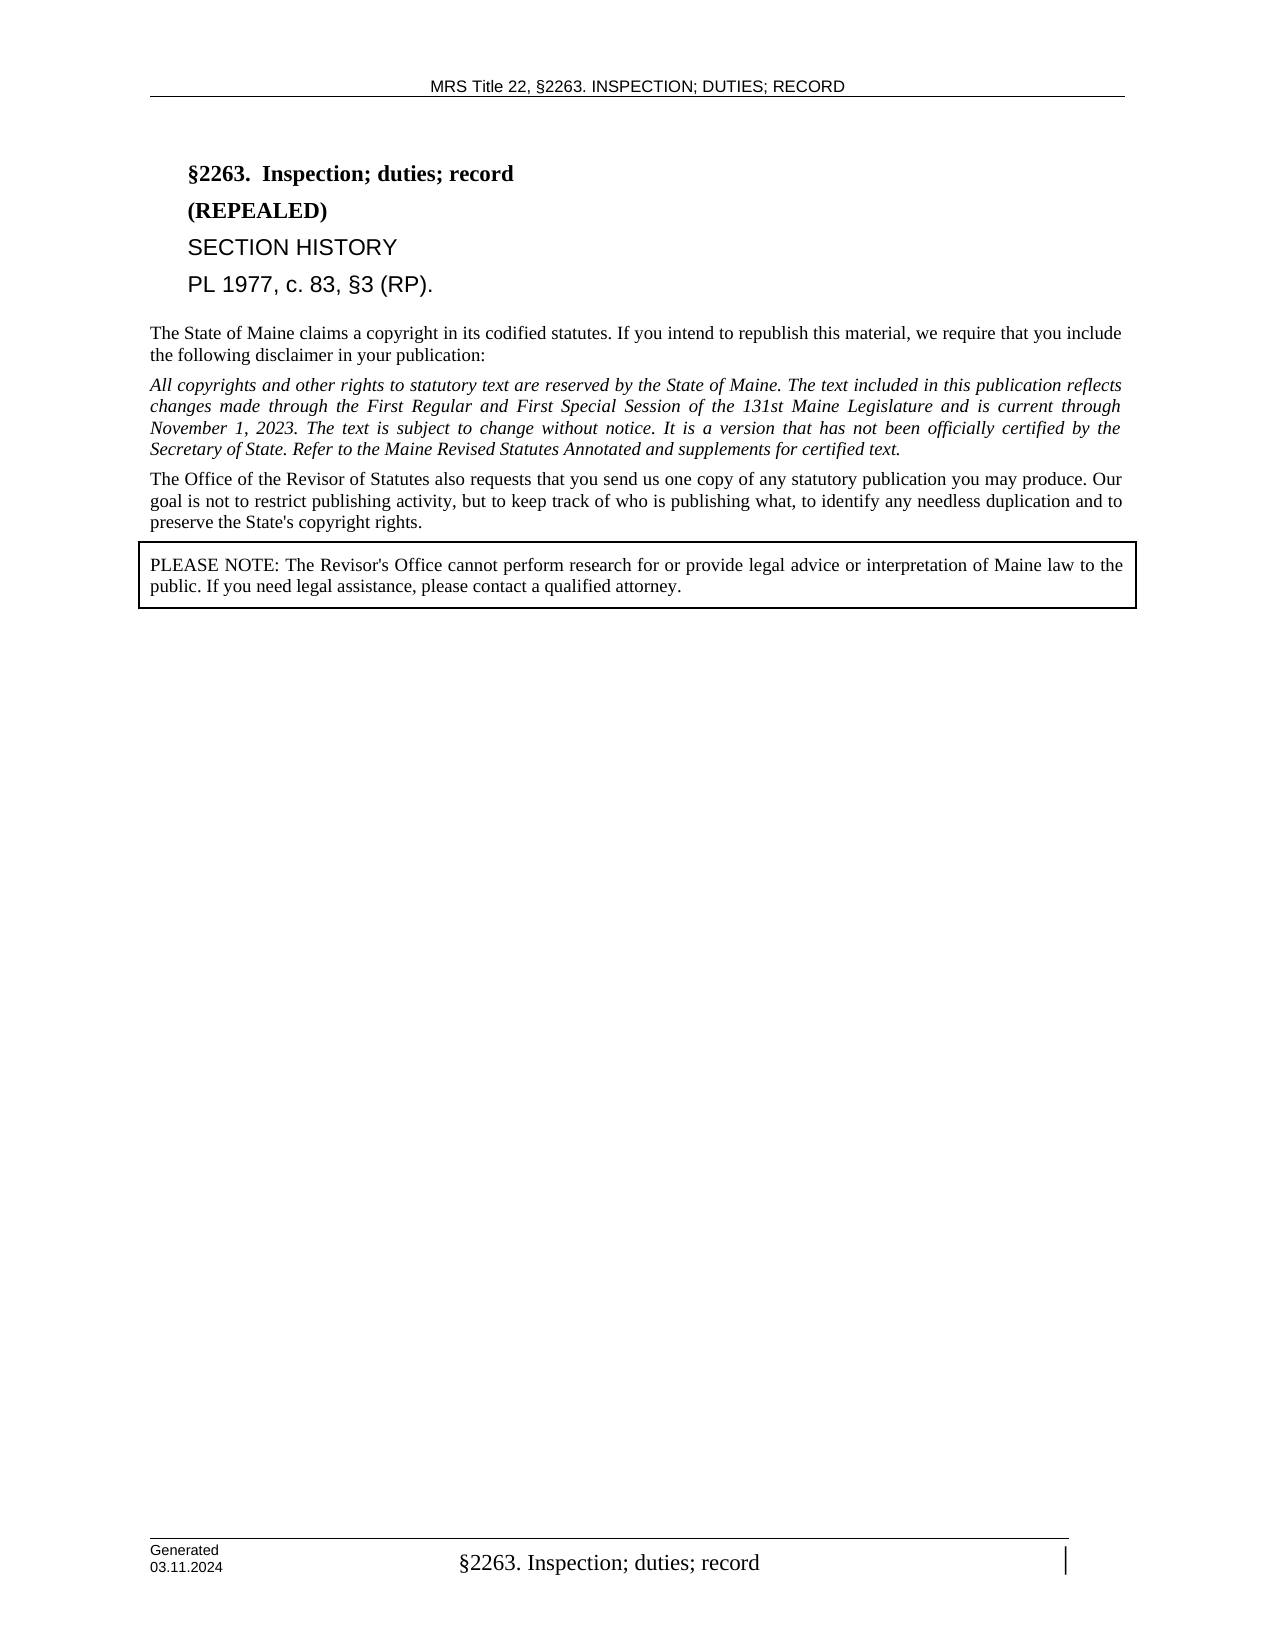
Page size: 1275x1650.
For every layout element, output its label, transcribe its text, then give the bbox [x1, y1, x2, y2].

text The Office of the Revisor of Statutes also requests that you send us one copy of any statutory publication you may produce. Our goal is not to restrict publishing activity, but to keep track of who is publishing what, to identify any needless duplication and to preserve the State's copyright rights. [150, 468, 1125, 533]
text SECTION HISTORY [187, 234, 1125, 260]
text All copyrights and other rights to statutory text are reserved by the State of Maine. The text included in this publication reflects changes made through the First Regular and First Special Session of the 131st Maine Legislature and is current through November 1, 2023 . The text is subject to change without notice. It is a version that has not been officially certified by the Secretary of State. Refer to the Maine Revised Statutes Annotated and supplements for certified text. [150, 373, 1125, 460]
text §2263. Inspection; duties; record [187, 160, 1125, 187]
text PLEASE NOTE: The Revisor's Office cannot perform research for or provide legal advice or interpretation of Maine law to the public. If you need legal assistance, please contact a qualified attorney. [140, 543, 1135, 607]
text PL 1977, c. 83, §3 (RP). [187, 271, 1125, 297]
text (REPEALED) [187, 197, 1125, 223]
text The State of Maine claims a copyright in its codified statutes. If you intend to republish this material, we require that you include the following disclaimer in your publication: [150, 322, 1125, 365]
